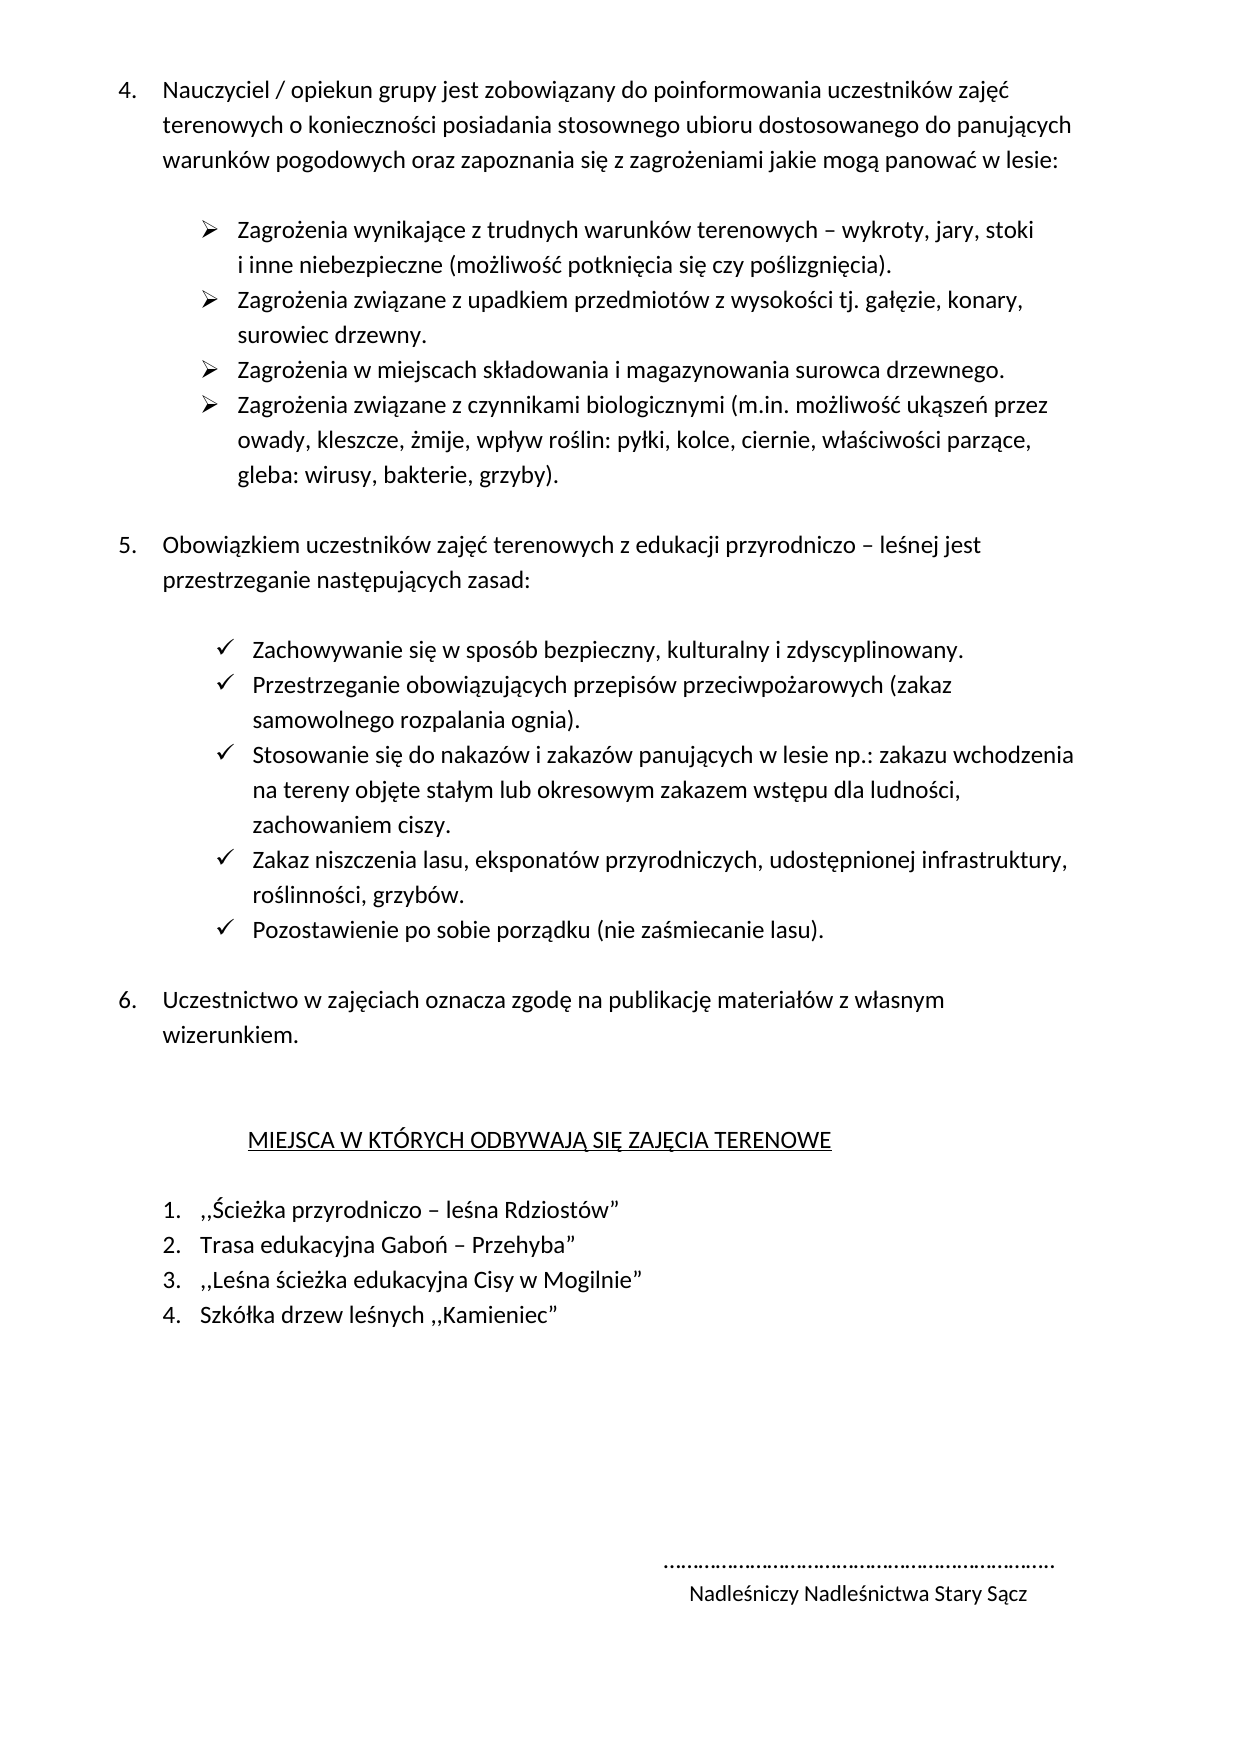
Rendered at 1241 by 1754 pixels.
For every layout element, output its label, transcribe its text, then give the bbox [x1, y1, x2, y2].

list MIEJSCA W KTÓRYCH ODBYWAJĄ SIĘ ZAJĘCIA TERENOWE [162, 1124, 1093, 1154]
list Nauczyciel / opiekun grupy jest zobowiązany do poinformowania uczestników zajęć terenowych o konieczności posiadania stosownego ubioru dostosowanego do panujących warunków pogodowych oraz zapoznania się z zagrożeniami jakie mogą panować w lesie: [118, 74, 1093, 174]
list Zagrożenia wynikające z trudnych warunków terenowych – wykroty, jary, stoki i inne niebezpieczne (możliwość potknięcia się czy poślizgnięcia). [200, 214, 1093, 279]
list Uczestnictwo w zajęciach oznacza zgodę na publikację materiałów z własnym wizerunkiem. [118, 984, 1093, 1049]
list Nadleśniczy Nadleśnictwa Stary Sącz [200, 1579, 1093, 1607]
list Obowiązkiem uczestników zajęć terenowych z edukacji przyrodniczo – leśnej jest przestrzeganie następujących zasad: [118, 529, 1093, 594]
list ………………………………………………………….. [200, 1544, 1093, 1574]
list Stosowanie się do nakazów i zakazów panujących w lesie np.: zakazu wchodzenia na tereny objęte stałym lub okresowym zakazem wstępu dla ludności, zachowaniem ciszy. [215, 739, 1093, 839]
list Przestrzeganie obowiązujących przepisów przeciwpożarowych (zakaz samowolnego rozpalania ognia). [215, 669, 1093, 734]
list ,,Leśna ścieżka edukacyjna Cisy w Mogilnie” [162, 1264, 1093, 1294]
list Zagrożenia związane z czynnikami biologicznymi (m.in. możliwość ukąszeń przez owady, kleszcze, żmije, wpływ roślin: pyłki, kolce, ciernie, właściwości parzące, gleba: wirusy, bakterie, grzyby). [200, 389, 1093, 489]
list ,,Ścieżka przyrodniczo – leśna Rdziostów” [162, 1194, 1093, 1224]
list Szkółka drzew leśnych ,,Kamieniec” [162, 1299, 1093, 1329]
list Trasa edukacyjna Gaboń – Przehyba” [162, 1229, 1093, 1259]
list Zakaz niszczenia lasu, eksponatów przyrodniczych, udostępnionej infrastruktury, roślinności, grzybów. [215, 844, 1093, 909]
list Pozostawienie po sobie porządku (nie zaśmiecanie lasu). [215, 914, 1093, 944]
list Zagrożenia w miejscach składowania i magazynowania surowca drzewnego. [200, 354, 1093, 384]
list Zachowywanie się w sposób bezpieczny, kulturalny i zdyscyplinowany. [215, 634, 1093, 664]
list Zagrożenia związane z upadkiem przedmiotów z wysokości tj. gałęzie, konary, surowiec drzewny. [200, 284, 1093, 349]
